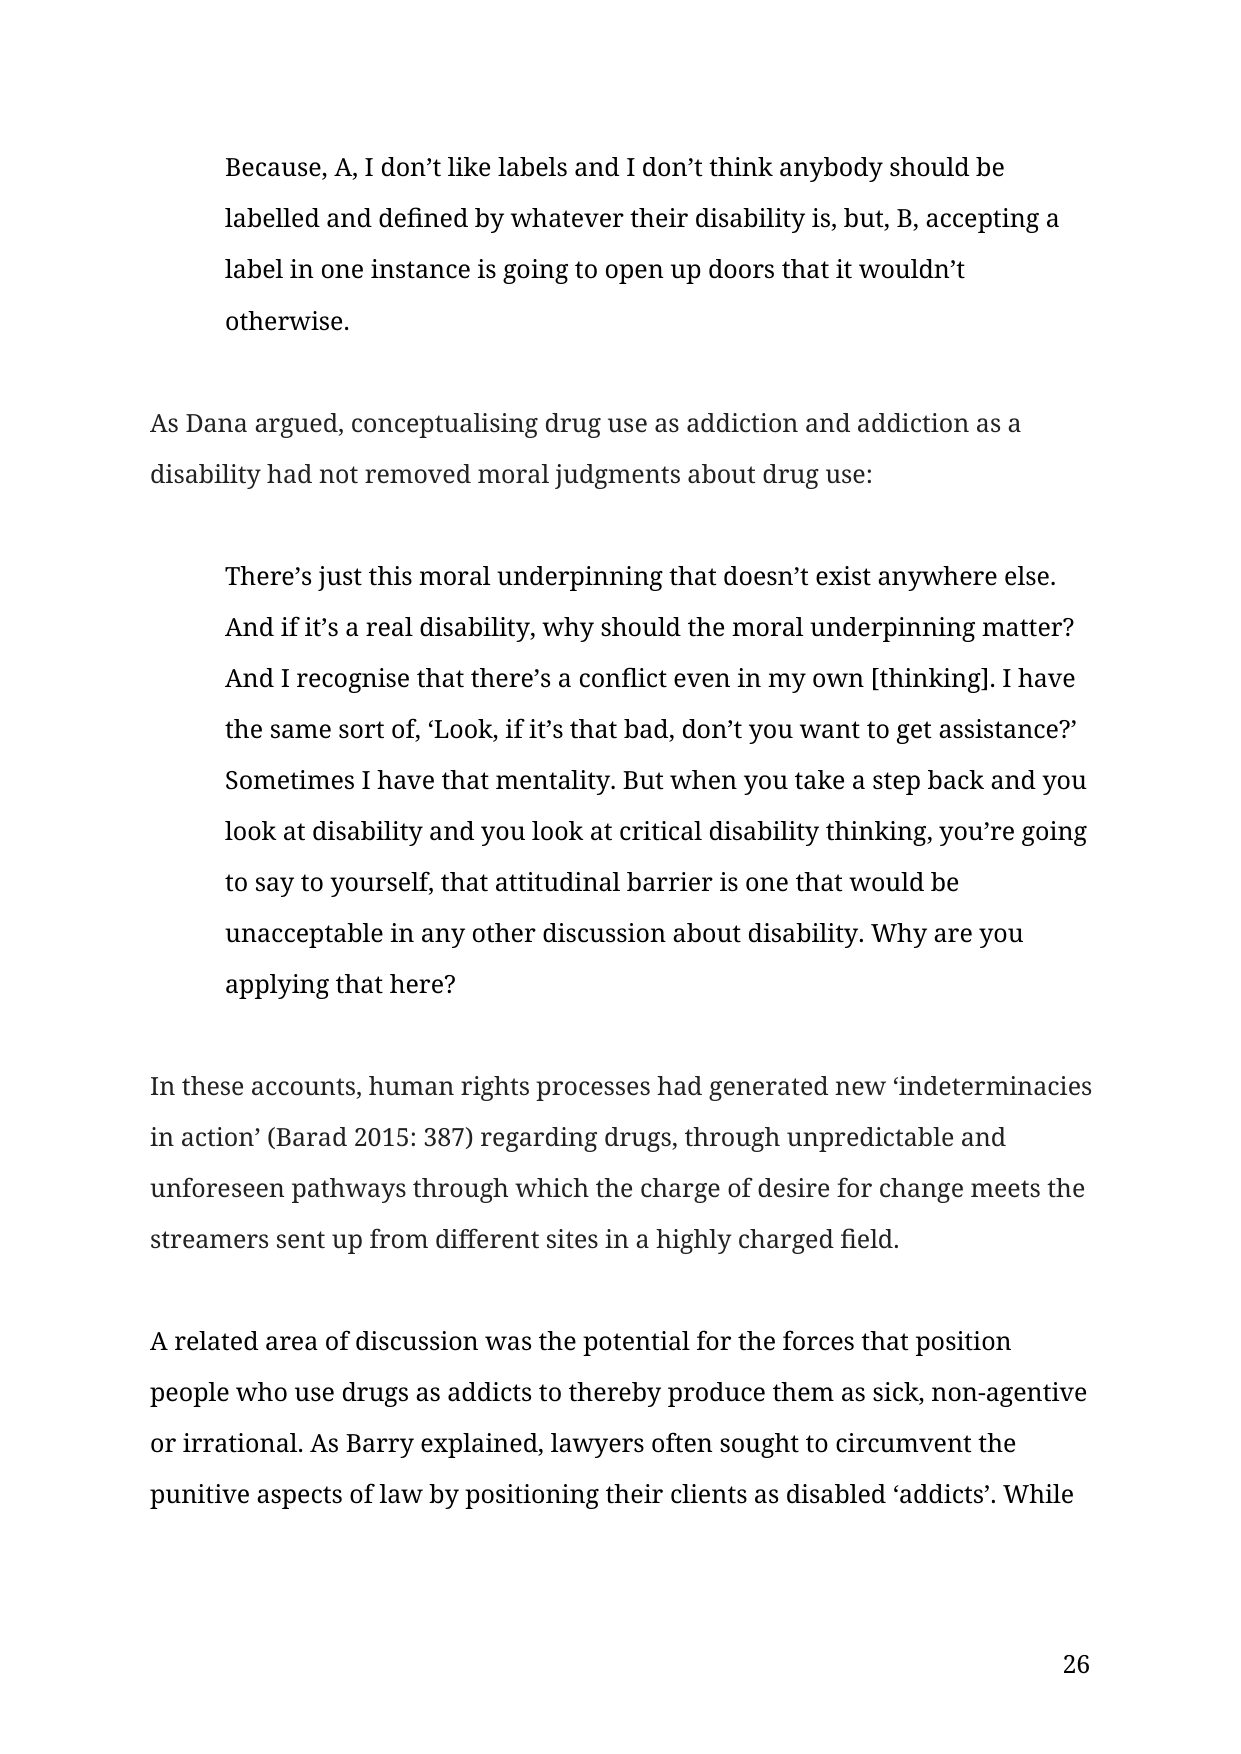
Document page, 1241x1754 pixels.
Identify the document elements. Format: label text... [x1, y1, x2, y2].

text There’s just this moral underpinning that doesn’t exist anywhere else. And if it’s a real disability, why should the moral underpinning matter? And I recognise that there’s a conflict even in my own [thinking]. I have the same sort of, ‘Look, if it’s that bad, don’t you want to get assistance?’ Sometimes I have that mentality. But when you take a step back and you look at disability and you look at critical disability thinking, you’re going to say to yourself, that attitudinal barrier is one that would be unacceptable in any other discussion about disability. Why are you applying that here? [225, 558, 1090, 1001]
text Because, A, I don’t like labels and I don’t think anybody should be labelled and defined by whatever their disability is, but, B, accepting a label in one instance is going to open up doors that it wouldn’t otherwise. [225, 150, 1090, 337]
text In these accounts, human rights processes had generated new ‘indeterminacies in action’ (Barad 2015: 387) regarding drugs, through unpredictable and unforeseen pathways through which the charge of desire for change meets the streamers sent up from different sites in a highly charged field. [150, 1069, 1096, 1256]
text As Dana argued, conceptualising drug use as addiction and addiction as a disability had not removed moral judgments about drug use: [150, 405, 1096, 490]
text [150, 1324, 1090, 1511]
